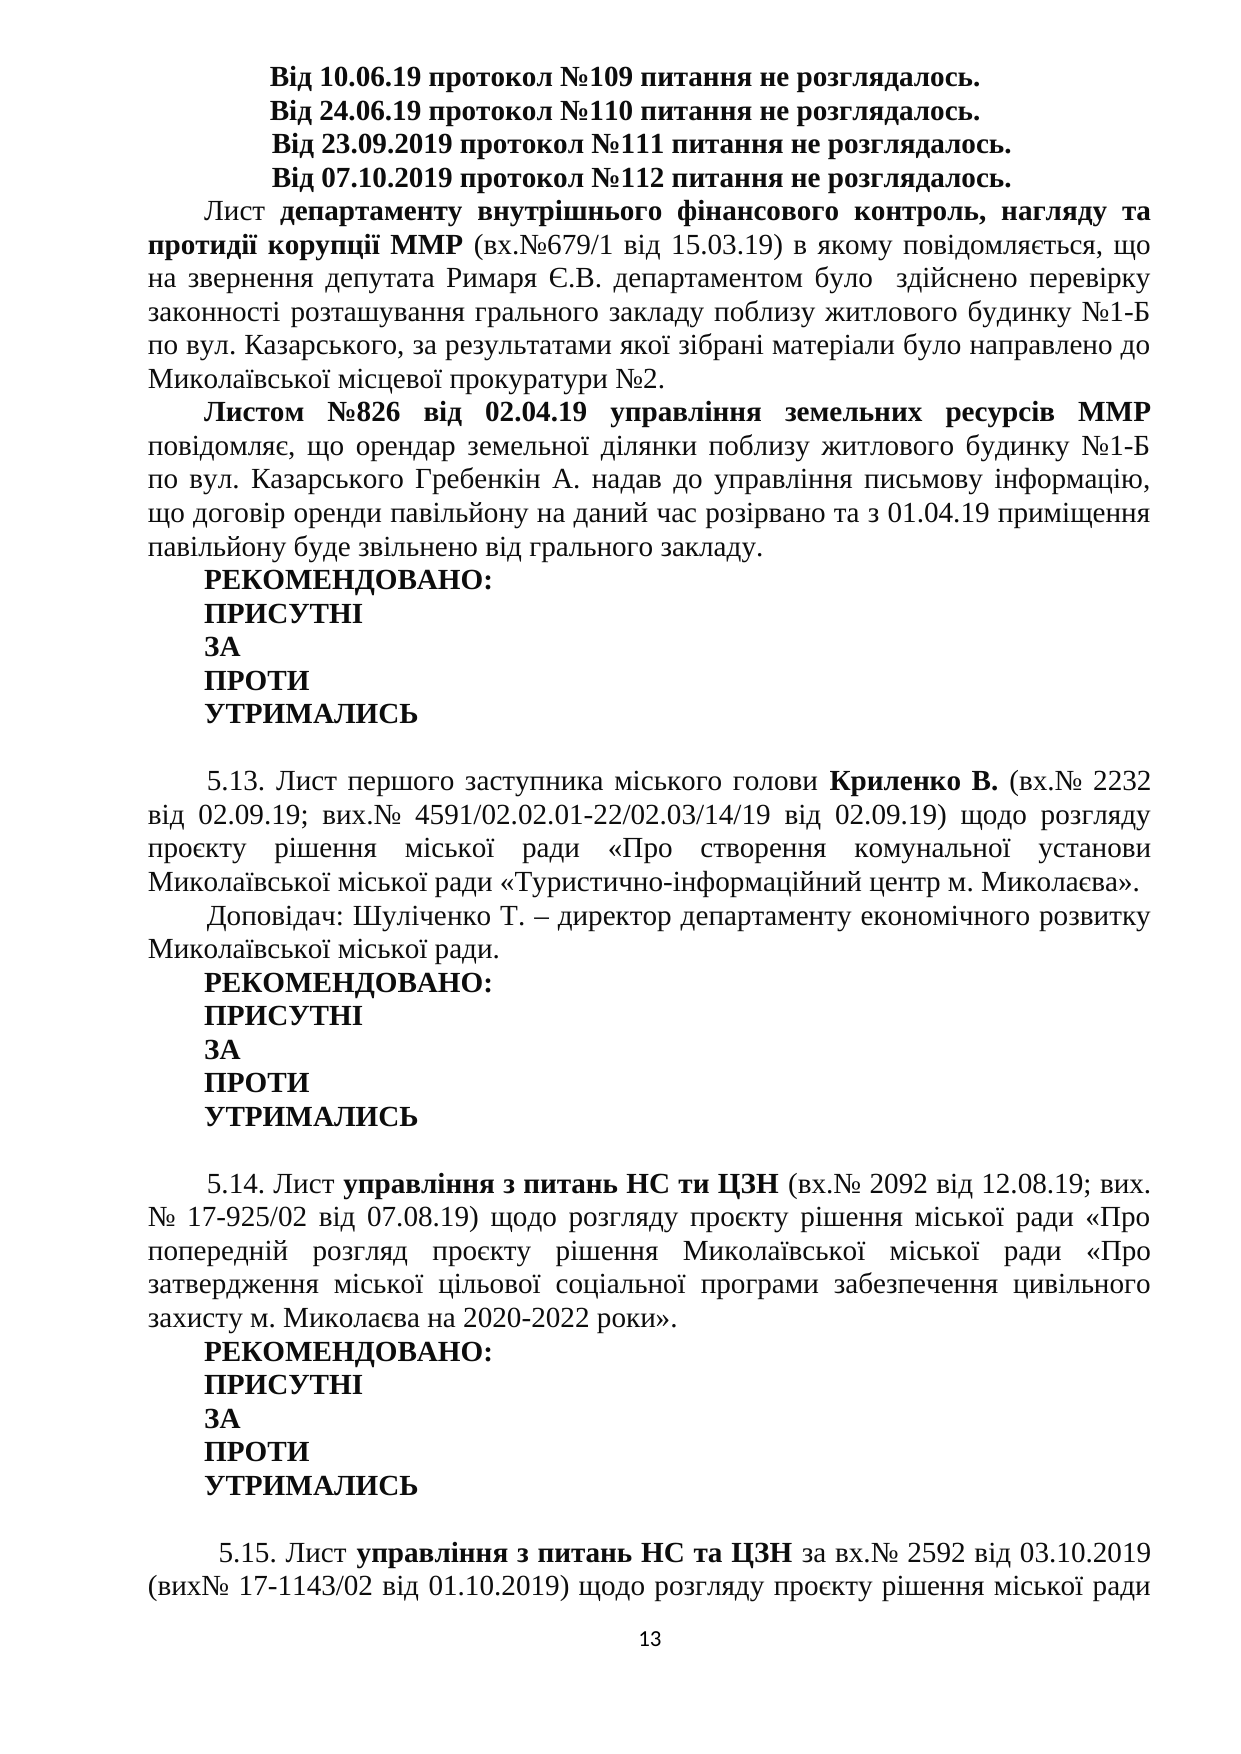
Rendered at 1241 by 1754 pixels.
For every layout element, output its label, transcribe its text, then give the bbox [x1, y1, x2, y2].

text Від 10.06.19 протокол №109 питання не розглядалось. [148, 59, 1152, 93]
text ЗА [148, 629, 1152, 663]
text Від 24.06.19 протокол №110 питання не розглядалось. [148, 93, 1152, 126]
text ЗА [148, 1032, 1152, 1065]
text Лист департаменту внутрішнього фінансового контроль, нагляду та протидії корупції ММР (вх.№679/1 від 15.03.19) в якому повідомляється, що на звернення депутата Римаря Є.В. департаментом було здійснено перевірку законності розташування грального закладу поблизу житлового будинку №1-Б по вул. Казарського, за результатами якої зібрані матеріали було направлено до Миколаївської місцевої прокуратури №2. [148, 193, 1152, 394]
text ПРИСУТНІ [148, 596, 1152, 629]
text Листом №826 від 02.04.19 управління земельних ресурсів ММР повідомляє, що орендар земельної ділянки поблизу житлового будинку №1-Б по вул. Казарського Гребенкін А. надав до управління письмову інформацію, що договір оренди павільйону на даний час розірвано та з 01.04.19 приміщення павільйону буде звільнено від грального закладу. [148, 394, 1152, 562]
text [148, 1535, 1152, 1602]
text ЗА [148, 1401, 1152, 1434]
text ПРИСУТНІ [148, 998, 1152, 1032]
text РЕКОМЕНДОВАНО: [148, 562, 1152, 596]
text УТРИМАЛИСЬ [148, 1099, 1152, 1132]
text 5.13. Лист першого заступника міського голови Криленко В. (вх.№ 2232 від 02.09.19; вих.№ 4591/02.02.01-22/02.03/14/19 від 02.09.19) щодо розгляду проєкту рішення міської ради «Про створення комунальної установи Миколаївської міської ради «Туристично-інформаційний центр м. Миколаєва». [148, 763, 1152, 898]
text ПРОТИ [148, 1434, 1152, 1468]
text Від 23.09.2019 протокол №111 питання не розглядалось. [148, 126, 1152, 160]
text ПРОТИ [148, 1065, 1152, 1099]
text УТРИМАЛИСЬ [148, 696, 1152, 730]
text Від 07.10.2019 протокол №112 питання не розглядалось. [148, 160, 1152, 193]
text УТРИМАЛИСЬ [148, 1468, 1152, 1501]
text РЕКОМЕНДОВАНО: [148, 965, 1152, 998]
text Доповідач: Шуліченко Т. – директор департаменту економічного розвитку Миколаївської міської ради. [148, 898, 1152, 965]
text 5.14. Лист управління з питань НС ти ЦЗН (вх.№ 2092 від 12.08.19; вих.№ 17-925/02 від 07.08.19) щодо розгляду проєкту рішення міської ради «Про попередній розгляд проєкту рішення Миколаївської міської ради «Про затвердження міської цільової соціальної програми забезпечення цивільного захисту м. Миколаєва на 2020-2022 роки». [148, 1166, 1152, 1334]
text ПРОТИ [148, 663, 1152, 696]
text ПРИСУТНІ [148, 1367, 1152, 1401]
text РЕКОМЕНДОВАНО: [148, 1334, 1152, 1367]
